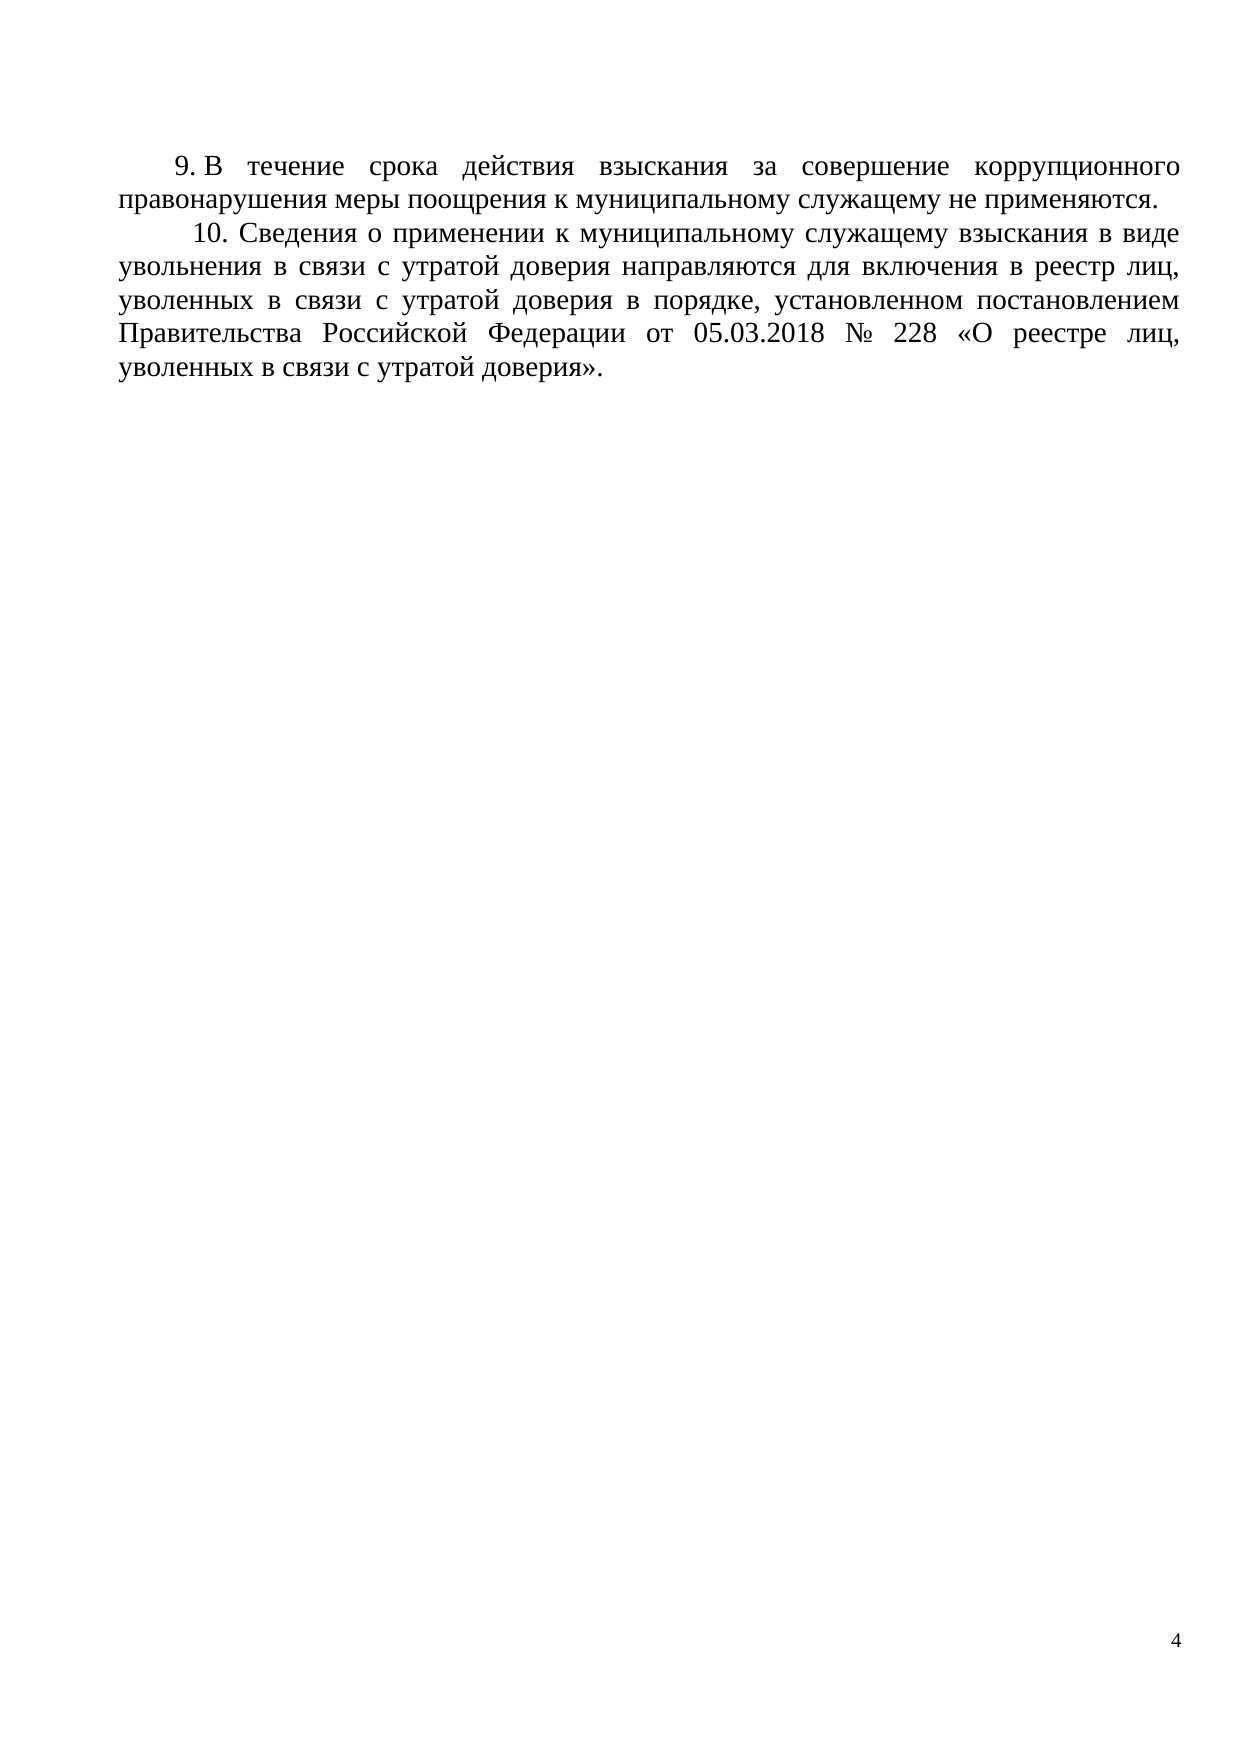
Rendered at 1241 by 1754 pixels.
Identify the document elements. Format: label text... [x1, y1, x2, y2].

text 9. В течение срока действия взыскания за совершение коррупционного правонарушения меры поощрения к муниципальному служащему не применяются. [118, 148, 1181, 215]
text 10. Сведения о применении к муниципальному служащему взыскания в виде увольнения в связи с утратой доверия направляются для включения в реестр лиц, уволенных в связи с утратой доверия в порядке, установленном постановлением Правительства Российской Федерации от 05.03.2018 № 228 «О реестре лиц, уволенных в связи с утратой доверия». [118, 215, 1181, 382]
